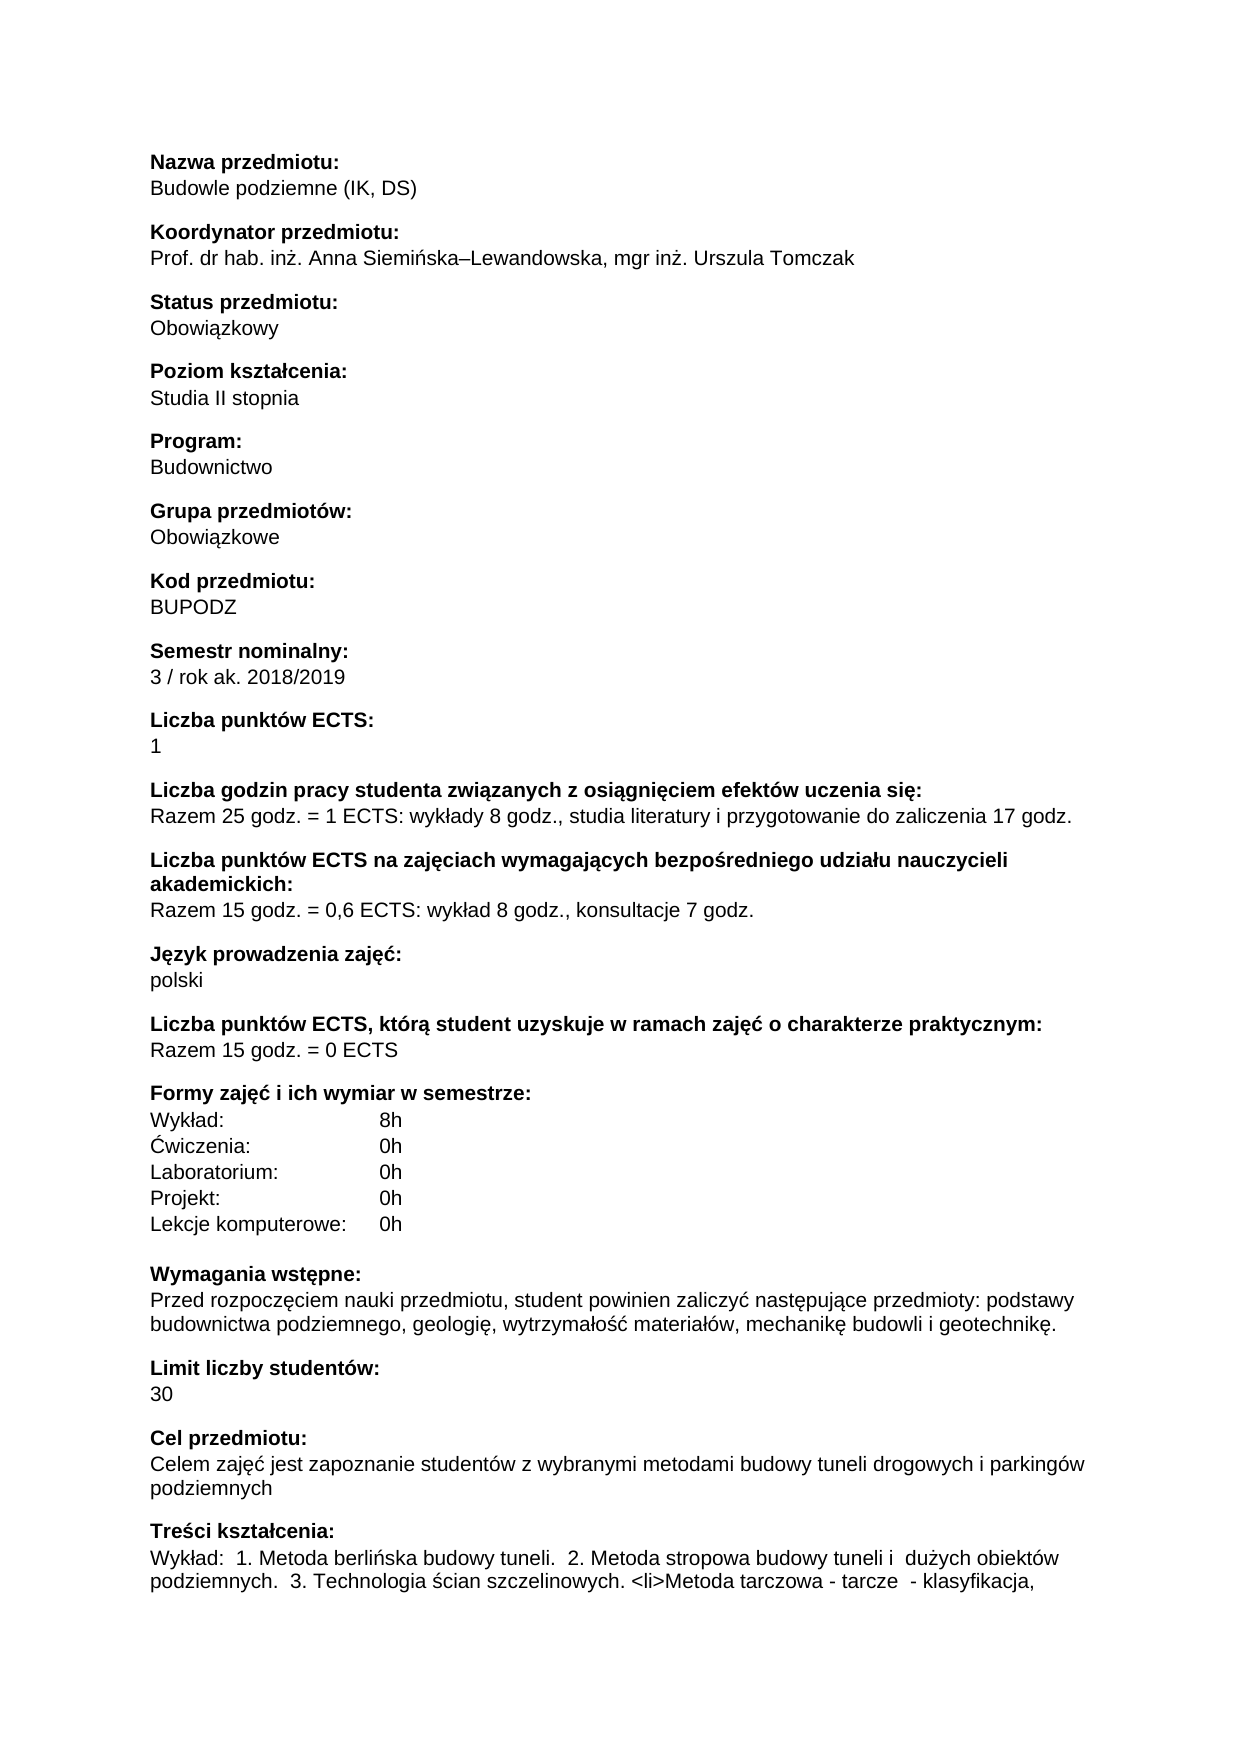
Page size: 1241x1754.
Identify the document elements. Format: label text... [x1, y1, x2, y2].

text Budownictwo [150, 455, 1090, 479]
table_cell Lekcje komputerowe: [140, 1212, 367, 1236]
text Kod przedmiotu: [150, 569, 1090, 593]
text Przed rozpoczęciem nauki przedmiotu, student powinien zaliczyć następujące przedmioty: podstawy budownictwa podziemnego, geologię, wytrzymałość materiałów, mechanikę budowli i geotechnikę. [150, 1288, 1090, 1336]
text Poziom kształcenia: [150, 359, 1090, 383]
text Język prowadzenia zajęć: [150, 942, 1090, 966]
text Obowiązkowy [150, 316, 1090, 339]
table_cell Projekt: [140, 1186, 367, 1210]
text Razem 15 godz. = 0 ECTS [150, 1037, 1090, 1061]
text 3 / rok ak. 2018/2019 [150, 664, 1090, 688]
text 1 [150, 734, 1090, 758]
text BUPODZ [150, 595, 1090, 619]
table_cell 0h [369, 1158, 597, 1184]
text Cel przedmiotu: [150, 1426, 1090, 1449]
table_header Wykład: [140, 1108, 367, 1132]
text Nazwa przedmiotu: [150, 150, 1090, 174]
text Razem 15 godz. = 0,6 ECTS: wykład 8 godz., konsultacje 7 godz. [150, 898, 1090, 922]
text Liczba punktów ECTS, którą student uzyskuje w ramach zajęć o charakterze praktycznym: [150, 1011, 1090, 1035]
table_cell 0h [369, 1132, 597, 1158]
text Grupa przedmiotów: [150, 499, 1090, 523]
text Semestr nominalny: [150, 638, 1090, 662]
text Program: [150, 429, 1090, 453]
text Formy zajęć i ich wymiar w semestrze: [150, 1081, 1090, 1105]
text Liczba godzin pracy studenta związanych z osiągnięciem efektów uczenia się: [150, 778, 1090, 802]
table_cell 0h [369, 1210, 597, 1236]
text Budowle podziemne (IK, DS) [150, 176, 1090, 200]
text Prof. dr hab. inż. Anna Siemińska–Lewandowska, mgr inż. Urszula Tomczak [150, 246, 1090, 270]
table_header 8h [369, 1108, 597, 1132]
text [150, 1545, 1090, 1593]
text Liczba punktów ECTS na zajęciach wymagających bezpośredniego udziału nauczycieli akademickich: [150, 848, 1090, 896]
text Liczba punktów ECTS: [150, 708, 1090, 732]
text 30 [150, 1382, 1090, 1406]
text Status przedmiotu: [150, 289, 1090, 313]
text Obowiązkowe [150, 525, 1090, 549]
text Treści kształcenia: [150, 1519, 1090, 1543]
text Wymagania wstępne: [150, 1262, 1090, 1286]
text Razem 25 godz. = 1 ECTS: wykłady 8 godz., studia literatury i przygotowanie do zaliczenia 17 godz. [150, 804, 1090, 828]
text Studia II stopnia [150, 385, 1090, 409]
text Limit liczby studentów: [150, 1356, 1090, 1380]
table_cell Ćwiczenia: [140, 1134, 367, 1158]
text polski [150, 968, 1090, 992]
text Koordynator przedmiotu: [150, 220, 1090, 244]
table_cell Laboratorium: [140, 1160, 367, 1184]
text Celem zajęć jest zapoznanie studentów z wybranymi metodami budowy tuneli drogowych i parkingów podziemnych [150, 1452, 1090, 1499]
table_cell 0h [369, 1184, 597, 1210]
